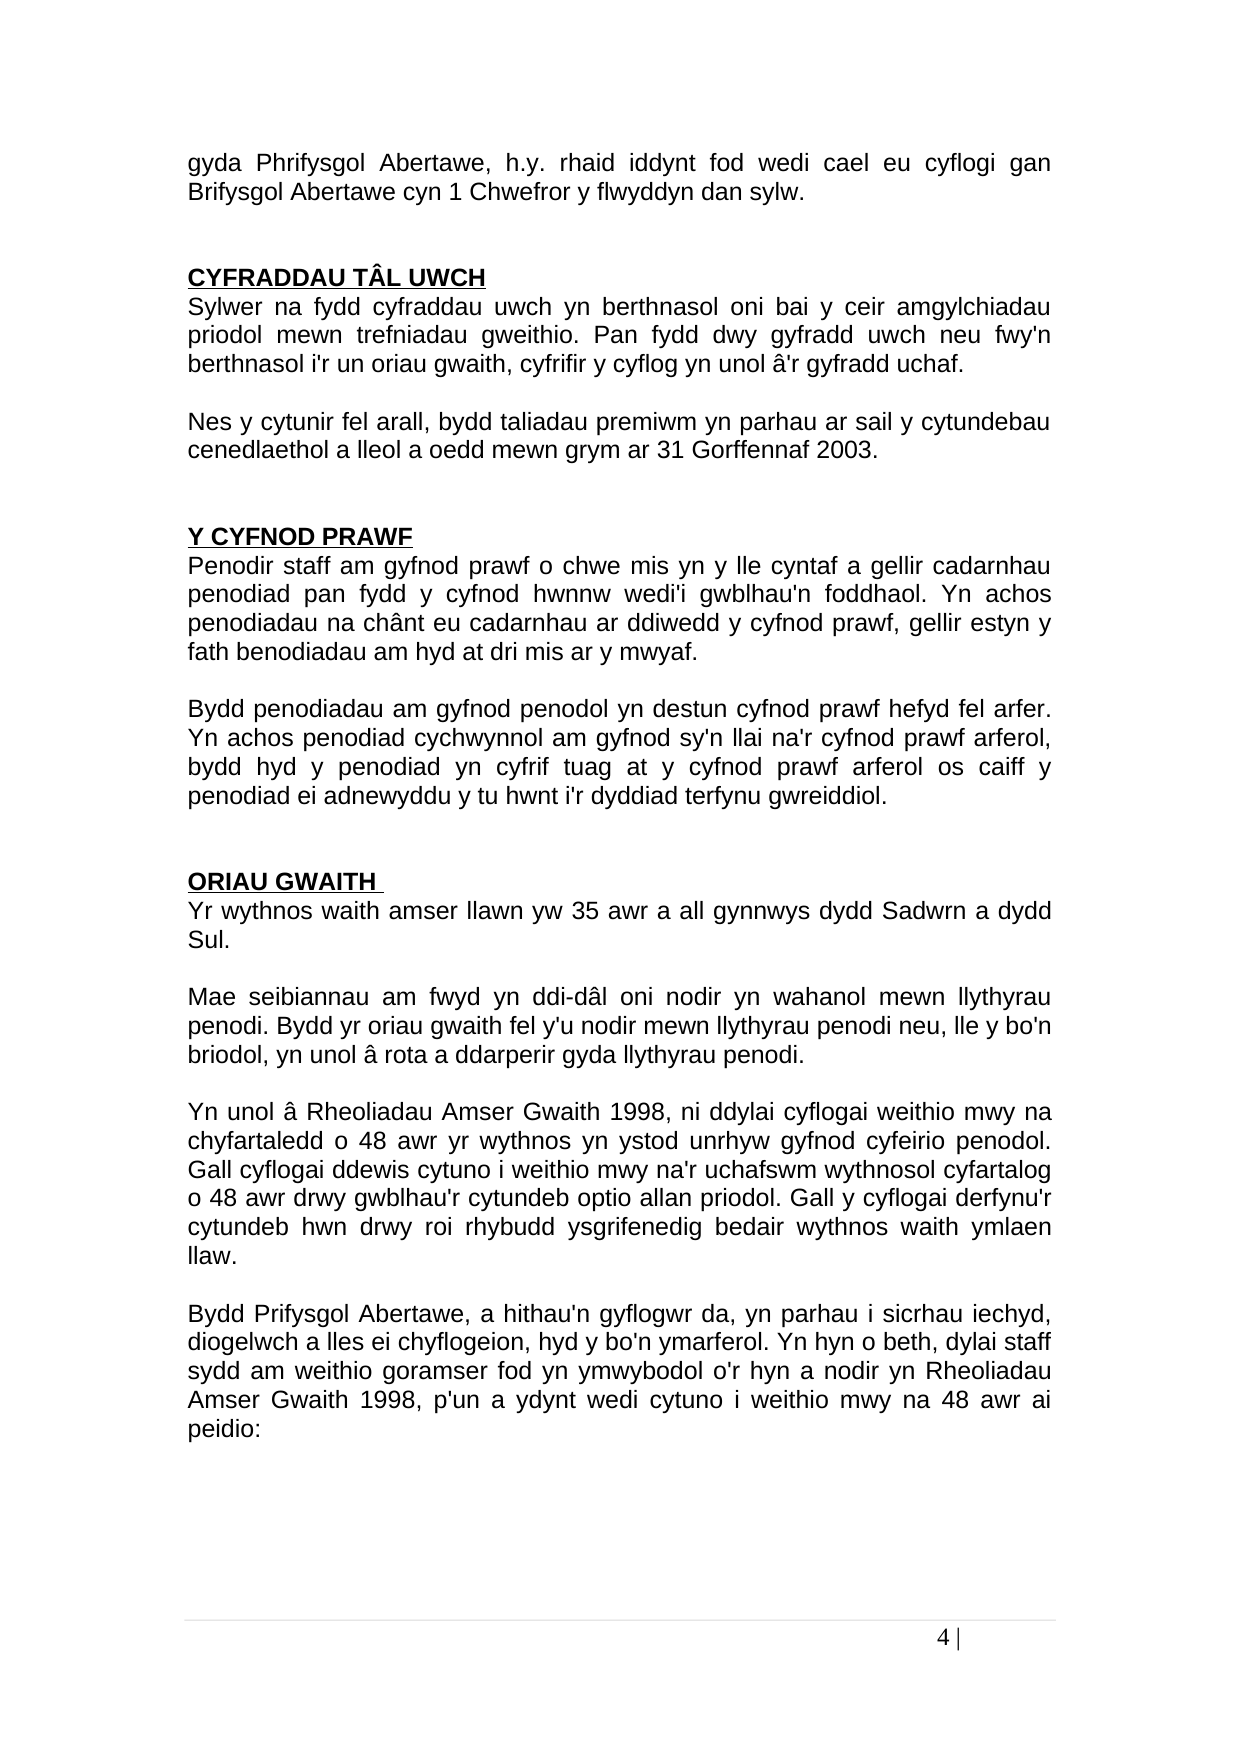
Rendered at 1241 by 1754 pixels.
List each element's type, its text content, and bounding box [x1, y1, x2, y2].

text Penodir staff am gyfnod prawf o chwe mis yn y lle cyntaf a gellir cadarnhau penodiad pan fydd y cyfnod hwnnw wedi'i gwblhau'n foddhaol. Yn achos penodiadau na chânt eu cadarnhau ar ddiwedd y cyfnod prawf, gellir estyn y fath benodiadau am hyd at dri mis ar y mwyaf. [187, 551, 1053, 666]
subtitle ORIAU GWAITH [187, 867, 1240, 896]
text Yn unol â Rheoliadau Amser Gwaith 1998, ni ddylai cyflogai weithio mwy na chyfartaledd o 48 awr yr wythnos yn ystod unrhyw gyfnod cyfeirio penodol. Gall cyflogai ddewis cytuno i weithio mwy na'r uchafswm wythnosol cyfartalog o 48 awr drwy gwblhau'r cytundeb optio allan priodol. Gall y cyflogai derfynu'r cytundeb hwn drwy roi rhybudd ysgrifenedig bedair wythnos waith ymlaen llaw. [187, 1097, 1053, 1270]
text Bydd penodiadau am gyfnod penodol yn destun cyfnod prawf hefyd fel arfer. Yn achos penodiad cychwynnol am gyfnod sy'n llai na'r cyfnod prawf arferol, bydd hyd y penodiad yn cyfrif tuag at y cyfnod prawf arferol os caiff y penodiad ei adnewyddu y tu hwnt i'r dyddiad terfynu gwreiddiol. [187, 694, 1053, 809]
text Sylwer na fydd cyfraddau uwch yn berthnasol oni bai y ceir amgylchiadau priodol mewn trefniadau gweithio. Pan fydd dwy gyfradd uwch neu fwy'n berthnasol i'r un oriau gwaith, cyfrifir y cyflog yn unol â'r gyfradd uchaf. [187, 292, 1052, 378]
text Yr wythnos waith amser llawn yw 35 awr a all gynnwys dydd Sadwrn a dydd Sul. [187, 896, 1053, 953]
text Nes y cytunir fel arall, bydd taliadau premiwm yn parhau ar sail y cytundebau cenedlaethol a lleol a oedd mewn grym ar 31 Gorffennaf 2003. [187, 407, 1053, 464]
text gyda Phrifysgol Abertawe, h.y. rhaid iddynt fod wedi cael eu cyflogi gan Brifysgol Abertawe cyn 1 Chwefror y flwyddyn dan sylw. [187, 148, 1052, 205]
subtitle CYFRADDAU TÂL UWCH [187, 263, 1240, 292]
subtitle Y CYFNOD PRAWF [187, 522, 1240, 551]
text Mae seibiannau am fwyd yn ddi-dâl oni nodir yn wahanol mewn llythyrau penodi. Bydd yr oriau gwaith fel y'u nodir mewn llythyrau penodi neu, lle y bo'n briodol, yn unol â rota a ddarperir gyda llythyrau penodi. [187, 982, 1053, 1068]
text Bydd Prifysgol Abertawe, a hithau'n gyflogwr da, yn parhau i sicrhau iechyd, diogelwch a lles ei chyflogeion, hyd y bo'n ymarferol. Yn hyn o beth, dylai staff sydd am weithio goramser fod yn ymwybodol o'r hyn a nodir yn Rheoliadau Amser Gwaith 1998, p'un a ydynt wedi cytuno i weithio mwy na 48 awr ai peidio: [187, 1298, 1053, 1442]
